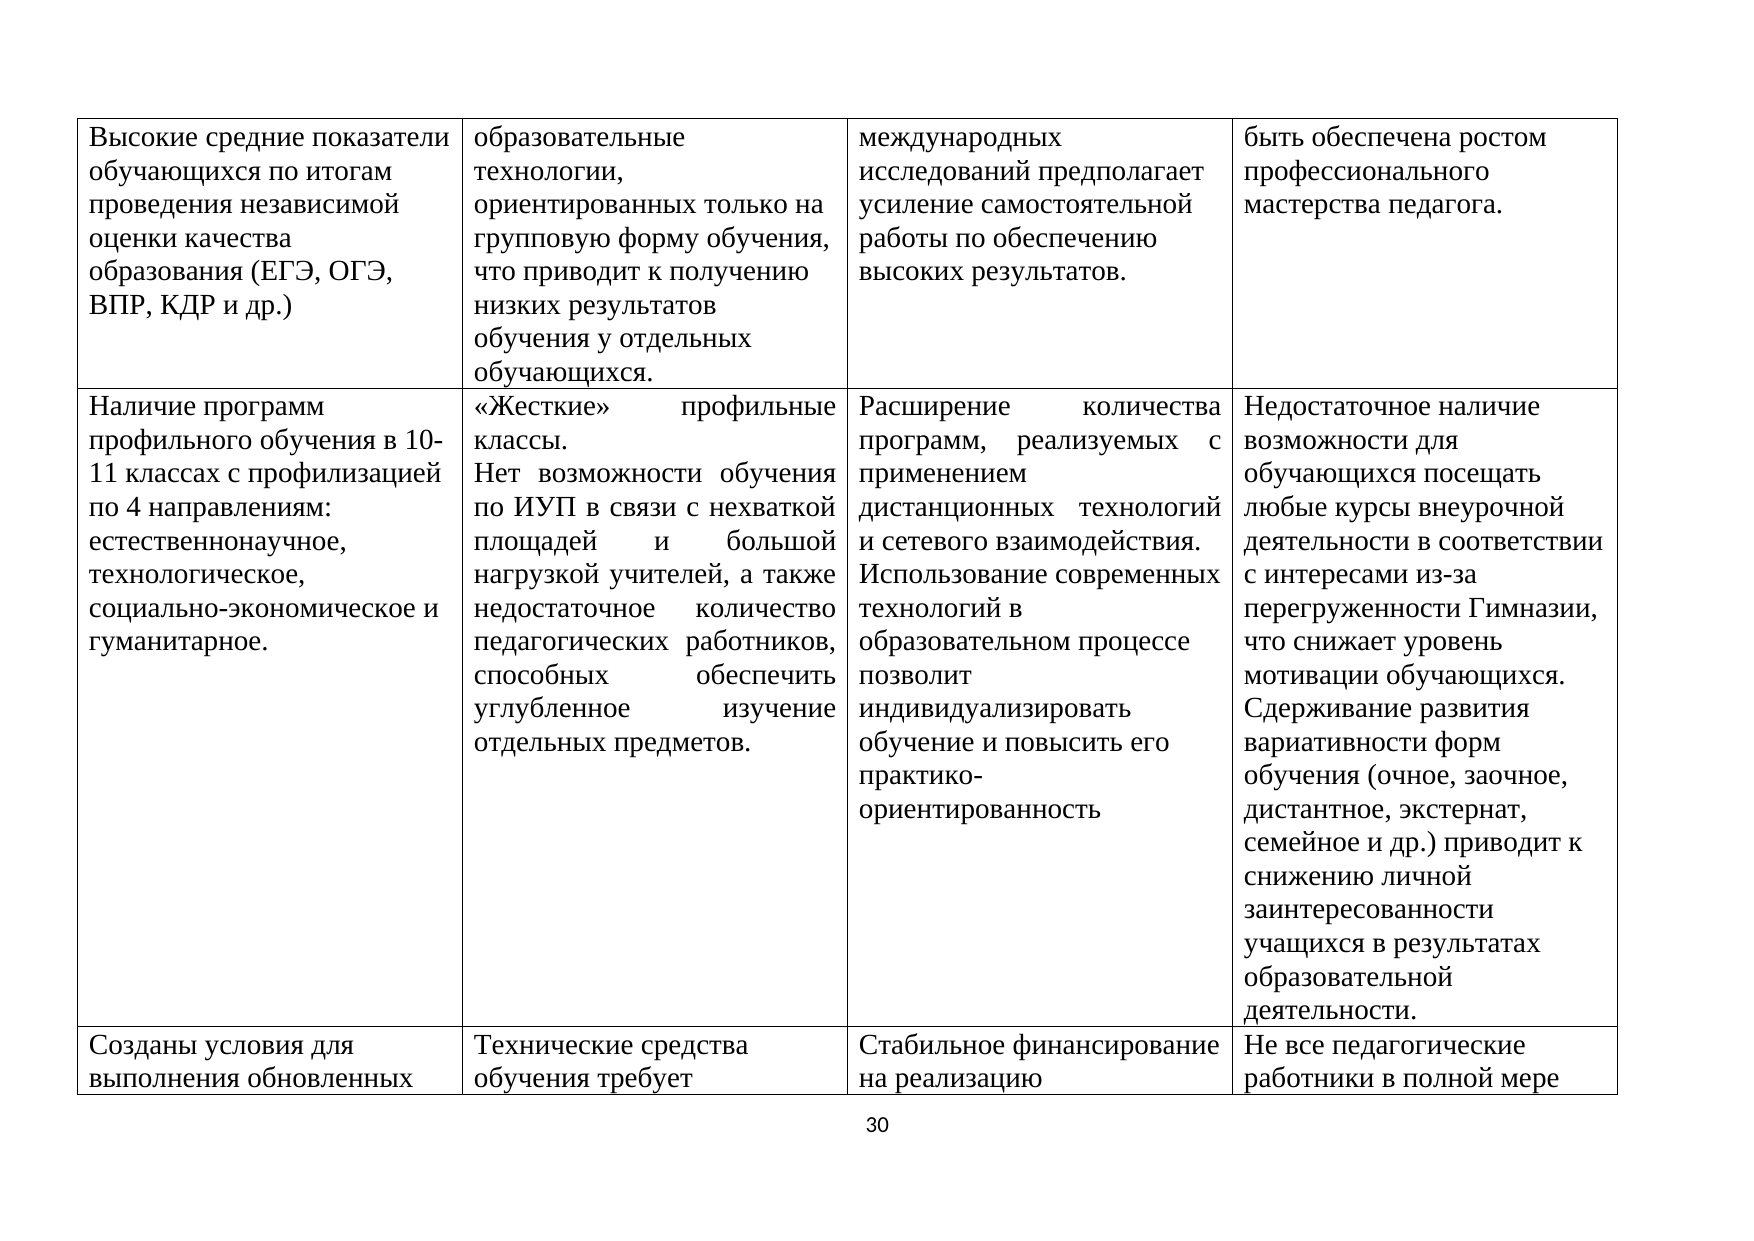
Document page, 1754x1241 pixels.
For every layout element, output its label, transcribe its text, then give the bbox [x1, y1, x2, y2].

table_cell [78, 119, 462, 387]
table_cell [848, 119, 1232, 387]
table_cell «Жесткие» профильные классы. Нет возможности обучения по ИУП в связи с нехваткой площадей и большой нагрузкой учителей, а также недостаточное количество педагогических работников, способных обеспечить углубленное изучение отдельных предметов. [463, 389, 847, 1026]
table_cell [1233, 119, 1617, 387]
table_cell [848, 1027, 1232, 1094]
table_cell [1233, 1027, 1617, 1094]
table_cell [78, 1027, 462, 1094]
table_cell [463, 1027, 847, 1094]
table_cell Наличие программ профильного обучения в 10-11 классах с профилизацией по 4 направлениям: естественнонаучное, технологическое, социально-экономическое и гуманитарное. [78, 389, 462, 1026]
table_cell Расширение количества программ, реализуемых с применением дистанционных технологий и сетевого взаимодействия. Использование современных технологий в образовательном процессе позволит индивидуализировать обучение и повысить его практико-ориентированность [848, 389, 1232, 1026]
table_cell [463, 119, 847, 387]
table_cell Недостаточное наличие возможности для обучающихся посещать любые курсы внеурочной деятельности в соответствии с интересами из-за перегруженности Гимназии, что снижает уровень мотивации обучающихся. Сдерживание развития вариативности форм обучения (очное, заочное, дистантное, экстернат, семейное и др.) приводит к снижению личной заинтересованности учащихся в результатах образовательной деятельности. [1233, 389, 1617, 1026]
